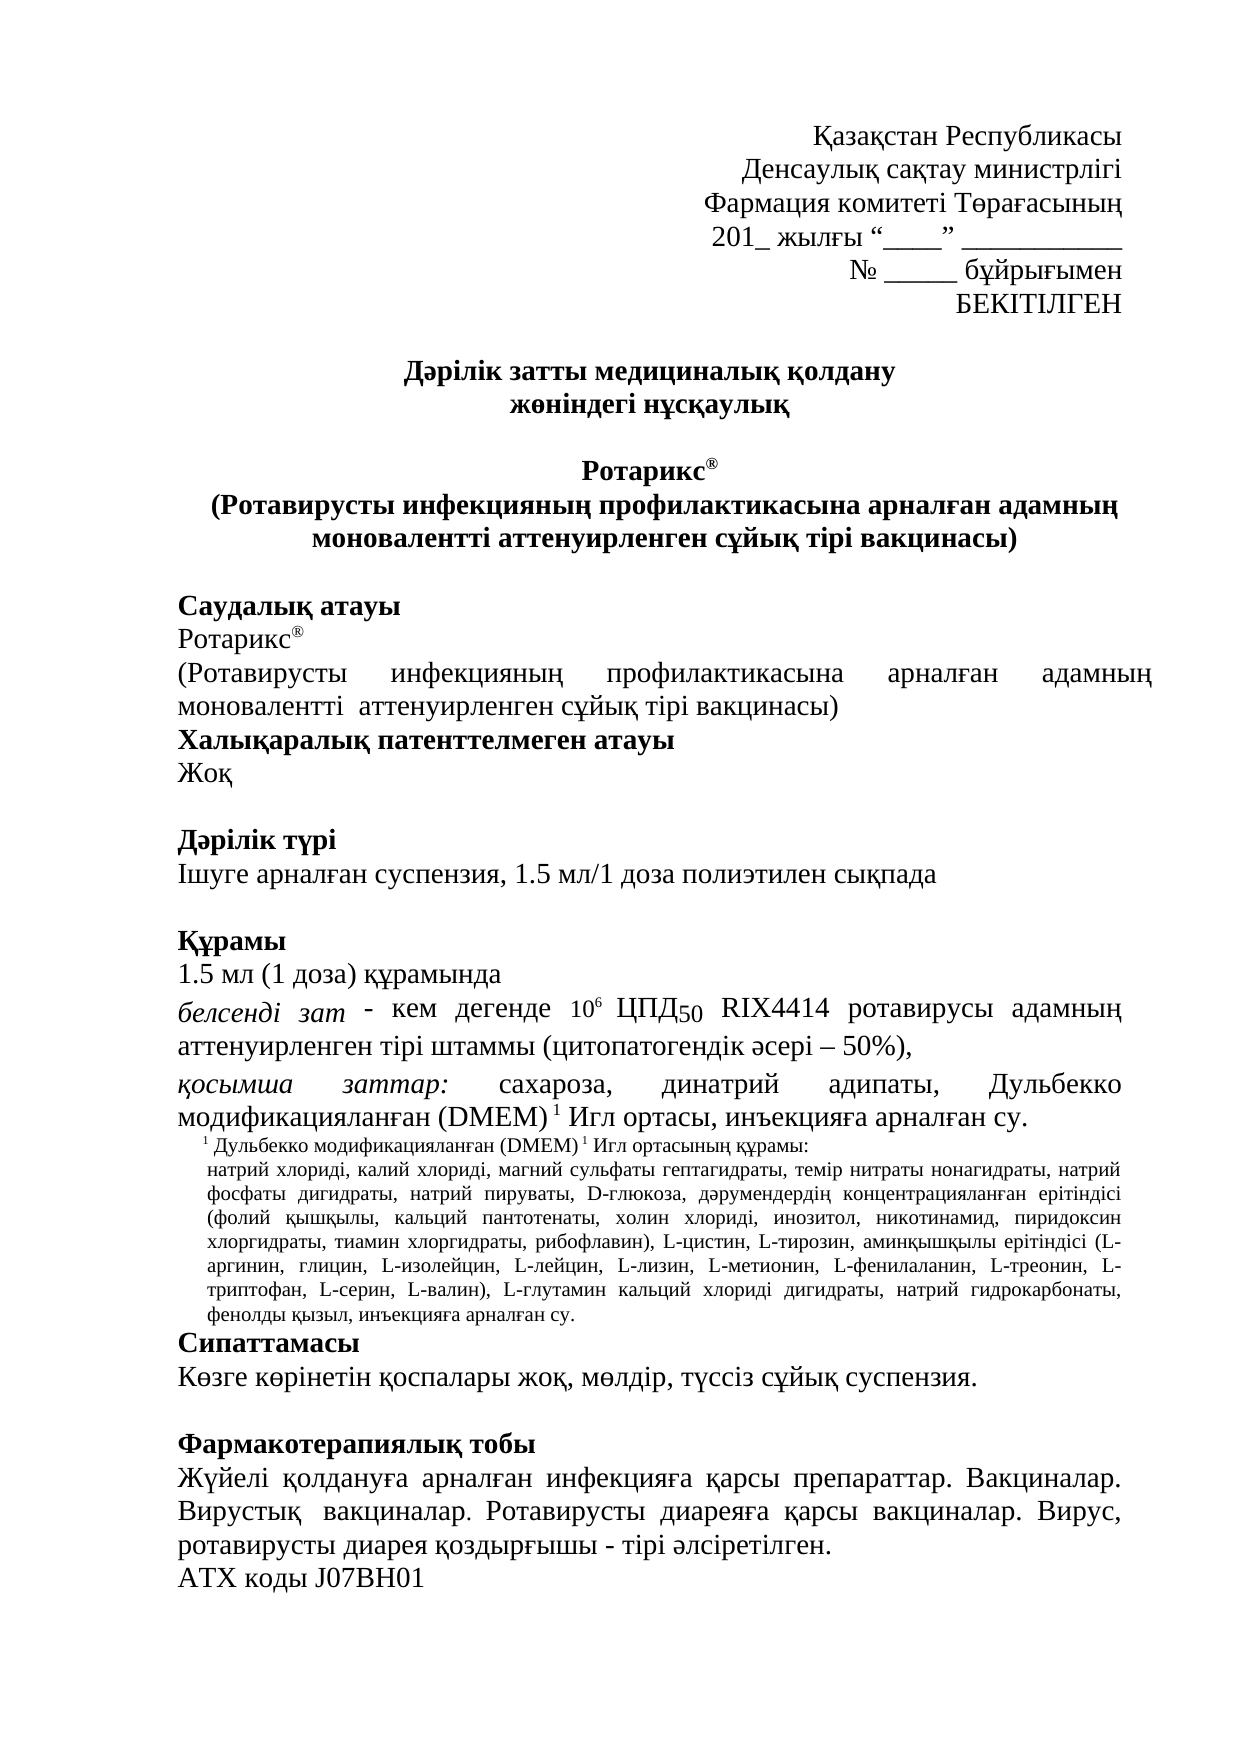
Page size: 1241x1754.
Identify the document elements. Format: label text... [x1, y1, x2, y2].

text Құрамы [177, 923, 1122, 957]
text қосымша заттар: сахароза, динатрий адипаты, Дульбекко модификацияланған (DMEM) 1 Игл ортасы, инъекцияға арналған су. [177, 1066, 1122, 1133]
text Саудалық атауы [177, 588, 1122, 621]
text Фармакотерапиялық тобы [177, 1426, 1122, 1460]
list Сипаттамасы [177, 1326, 1122, 1359]
text Денсаулық сақтау министрлігі [177, 152, 1122, 185]
text Дәрілік түрі [177, 822, 1122, 856]
text жөніндегі нұсқаулық [177, 386, 1122, 420]
text Ішуге арналған суспензия, 1.5 мл/1 доза полиэтилен сықпада [177, 856, 1122, 889]
text Дәрілік затты медициналық қолдану [177, 353, 1122, 386]
text (Ротавирусты инфекцияның профилактикасына арналған адамның моновалентті аттенуирленген сұйық тірі вакцинасы) [177, 655, 1152, 722]
text Фармация комитеті Төрағасының [177, 185, 1122, 219]
text Ротарикс® [177, 621, 1122, 655]
text Халықаралық патенттелмеген атауы [177, 722, 1122, 755]
list 1 Дульбекко модификацияланған (DMEM) 1 Игл ортасының құрамы: [177, 1133, 1122, 1157]
text № _____ бұйрығымен [177, 252, 1122, 286]
text БЕКІТІЛГЕН [177, 286, 1122, 319]
text Ротарикс® [177, 453, 1122, 487]
text 1.5 мл (1 доза) құрамында [177, 957, 1122, 990]
text Қазақстан Республикасы [177, 118, 1122, 152]
text 201_ жылғы “____” ___________ [177, 219, 1122, 252]
text Жүйелі қолдануға арналған инфекцияға қарсы препараттар. Вакциналар. Вирустық вакциналар. Ротавирусты диареяға қарсы вакциналар. Вирус, ротавирусты диарея қоздырғышы - тірі әлсіретілген. [177, 1460, 1122, 1560]
text белсенді зат - кем дегенде 106 ЦПД50 RIX4414 ротавирусы адамның аттенуирленген тірі штаммы (цитопатогендік әсері – 50%), [177, 990, 1122, 1066]
text Жоқ [177, 755, 1122, 789]
text натрий хлориді, калий хлориді, магний сульфаты гептагидраты, темір нитраты нонагидраты, натрий фосфаты дигидраты, натрий пируваты, D-глюкоза, дәрумендердің концентрацияланған ерітіндісі (фолий қышқылы, кальций пантотенаты, холин хлориді, инозитол, никотинамид, пиридоксин хлоргидраты, тиамин хлоргидраты, рибофлавин), L-цистин, L-тирозин, аминқышқылы ерітіндісі (L-аргинин, глицин, L-изолейцин, L-лейцин, L-лизин, L-метионин, L-фенилаланин, L-треонин, L-триптофан, L-серин, L-валин), L-глутамин кальций хлориді дигидраты, натрий гидрокарбонаты, фенолды қызыл, инъекцияға арналған су. [207, 1157, 1122, 1326]
text (Ротавирусты инфекцияның профилактикасына арналған адамның моновалентті аттенуирленген сұйық тірі вакцинасы) [177, 487, 1152, 554]
text Көзге көрінетін қоспалары жоқ, мөлдір, түссіз сұйық суспензия. [177, 1359, 1122, 1393]
text АТX коды J07BH01 [177, 1560, 1122, 1594]
